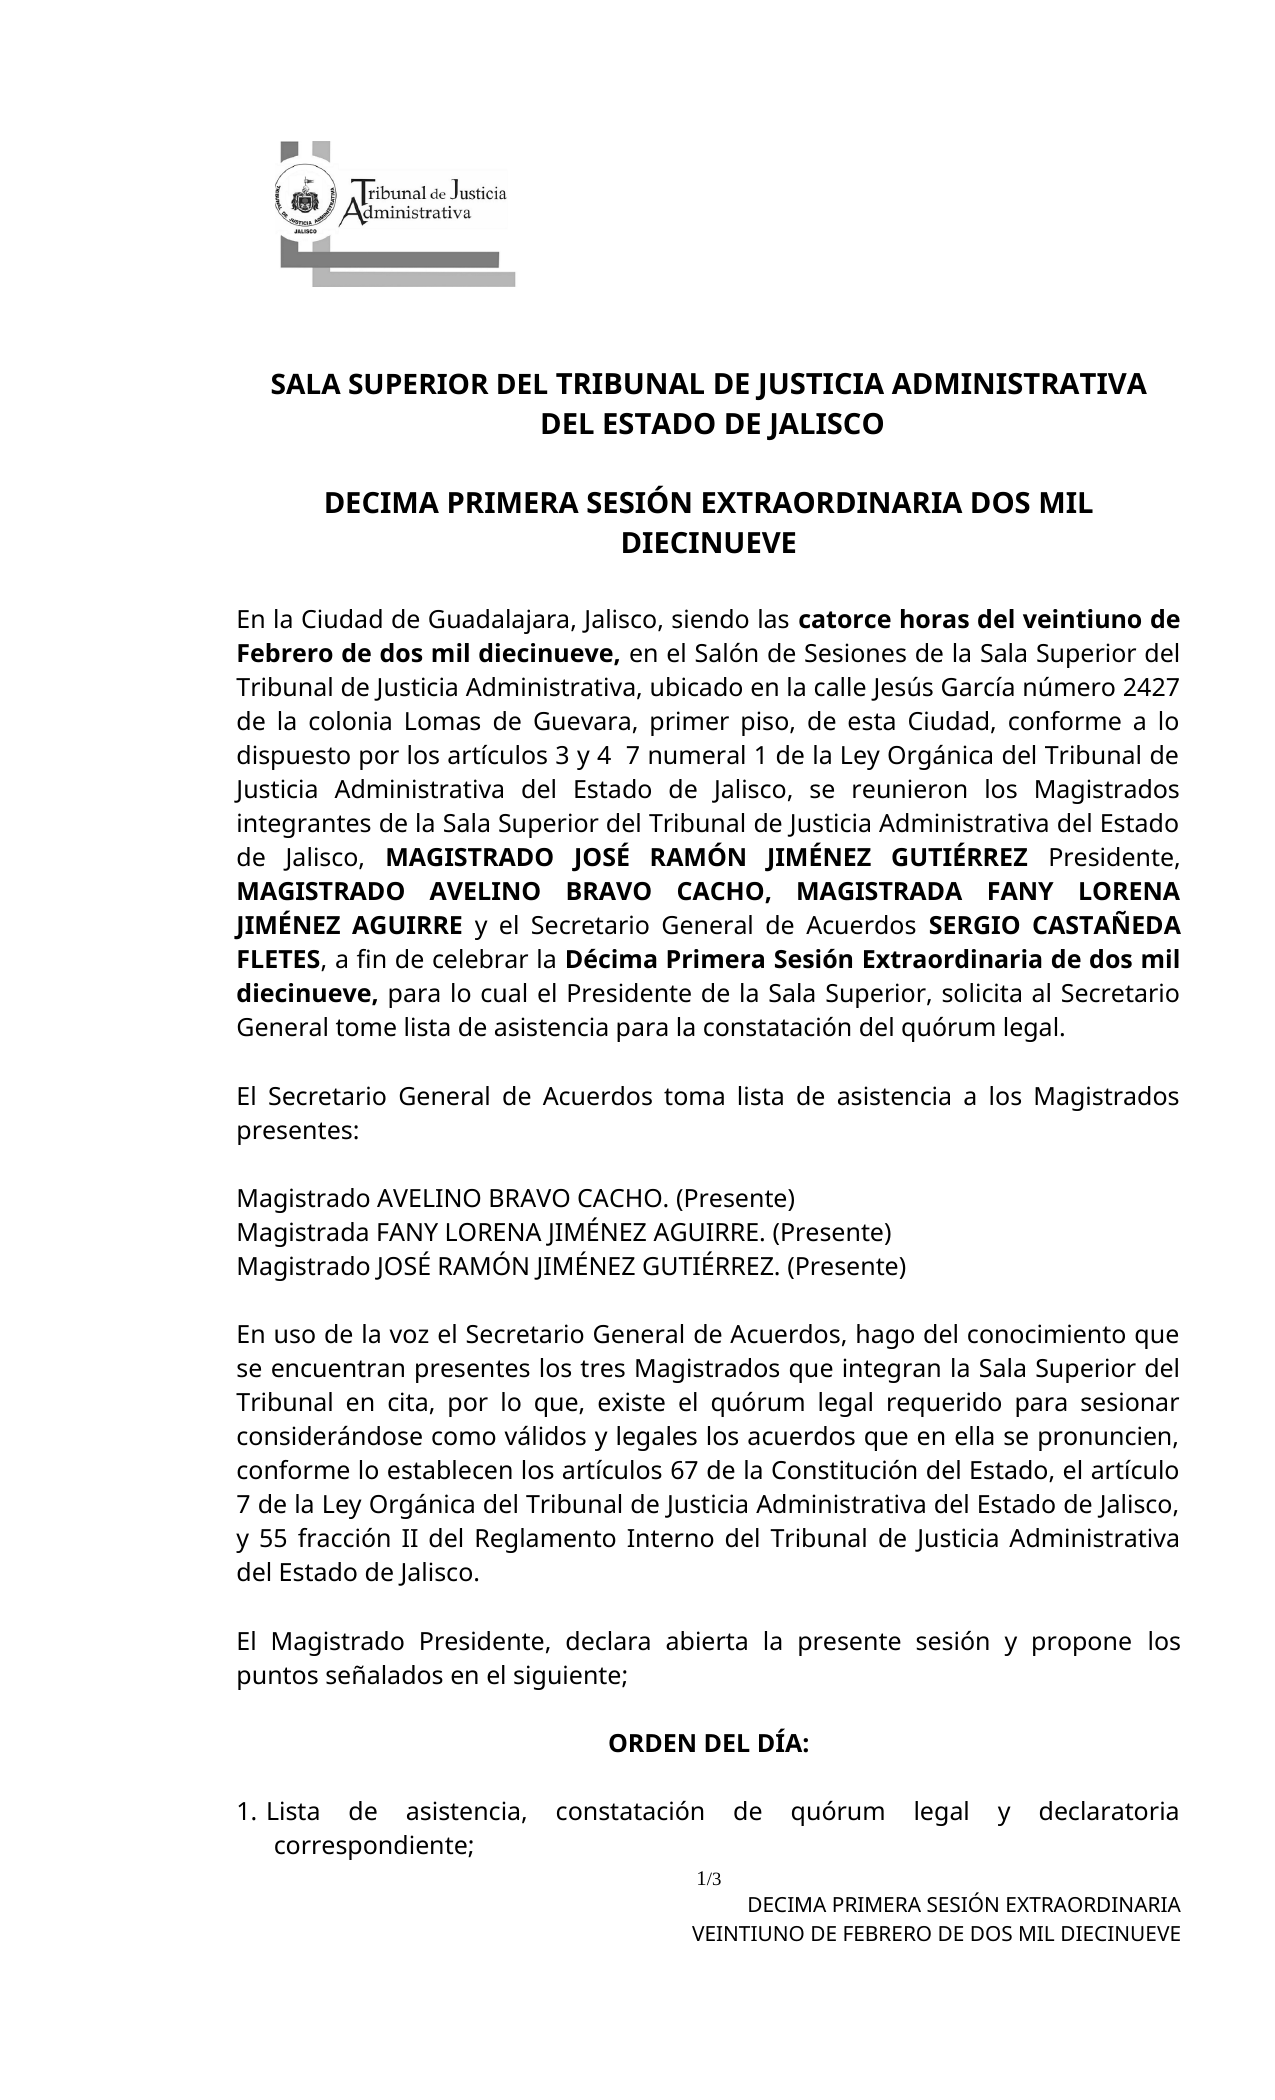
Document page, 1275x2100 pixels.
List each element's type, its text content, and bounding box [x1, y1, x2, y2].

text DECIMA PRIMERA SESIÓN EXTRAORDINARIA DOS MIL DIECINUEVE [236, 482, 1181, 562]
list Lista de asistencia, constatación de quórum legal y declaratoria correspondiente; [236, 1793, 1181, 1862]
text SALA SUPERIOR DEL TRIBUNAL DE JUSTICIA ADMINISTRATIVA [236, 363, 1181, 403]
text Magistrado JOSÉ RAMÓN JIMÉNEZ GUTIÉRREZ. (Presente) [236, 1248, 1181, 1283]
text ORDEN DEL DÍA: [236, 1725, 1181, 1759]
text En la Ciudad de Guadalajara, Jalisco, siendo las catorce horas del veintiuno de Febrero de dos mil diecinueve, en el Salón de Sesiones de la Sala Superior del Tribunal de Justicia Administrativa, ubicado en la calle Jesús García número 2427 de la colonia Lomas de Guevara, primer piso, de esta Ciudad, conforme a lo dispuesto por los artículos 3 y 4 7 numeral 1 de la Ley Orgánica del Tribunal de Justicia Administrativa del Estado de Jalisco, se reunieron los Magistrados integrantes de la Sala Superior del Tribunal de Justicia Administrativa del Estado de Jalisco, MAGISTRADO JOSÉ RAMÓN JIMÉNEZ GUTIÉRREZ Presidente, MAGISTRADO AVELINO BRAVO CACHO, MAGISTRADA FANY LORENA JIMÉNEZ AGUIRRE y el Secretario General de Acuerdos SERGIO CASTAÑEDA FLETES, a fin de celebrar la Décima Primera Sesión Extraordinaria de dos mil diecinueve, para lo cual el Presidente de la Sala Superior, solicita al Secretario General tome lista de asistencia para la constatación del quórum legal. [236, 601, 1181, 1044]
text DEL ESTADO DE JALISCO [236, 403, 1181, 443]
text Magistrada FANY LORENA JIMÉNEZ AGUIRRE. (Presente) [236, 1214, 1181, 1248]
text En uso de la voz el Secretario General de Acuerdos, hago del conocimiento que se encuentran presentes los tres Magistrados que integran la Sala Superior del Tribunal en cita, por lo que, existe el quórum legal requerido para sesionar considerándose como válidos y legales los acuerdos que en ella se pronuncien, conforme lo establecen los artículos 67 de la Constitución del Estado, el artículo 7 de la Ley Orgánica del Tribunal de Justicia Administrativa del Estado de Jalisco, y 55 fracción II del Reglamento Interno del Tribunal de Justicia Administrativa del Estado de Jalisco. [236, 1317, 1181, 1589]
text El Magistrado Presidente, declara abierta la presente sesión y propone los puntos señalados en el siguiente; [236, 1623, 1181, 1691]
text El Secretario General de Acuerdos toma lista de asistencia a los Magistrados presentes: [236, 1078, 1181, 1146]
text Magistrado AVELINO BRAVO CACHO. (Presente) [236, 1180, 1181, 1214]
